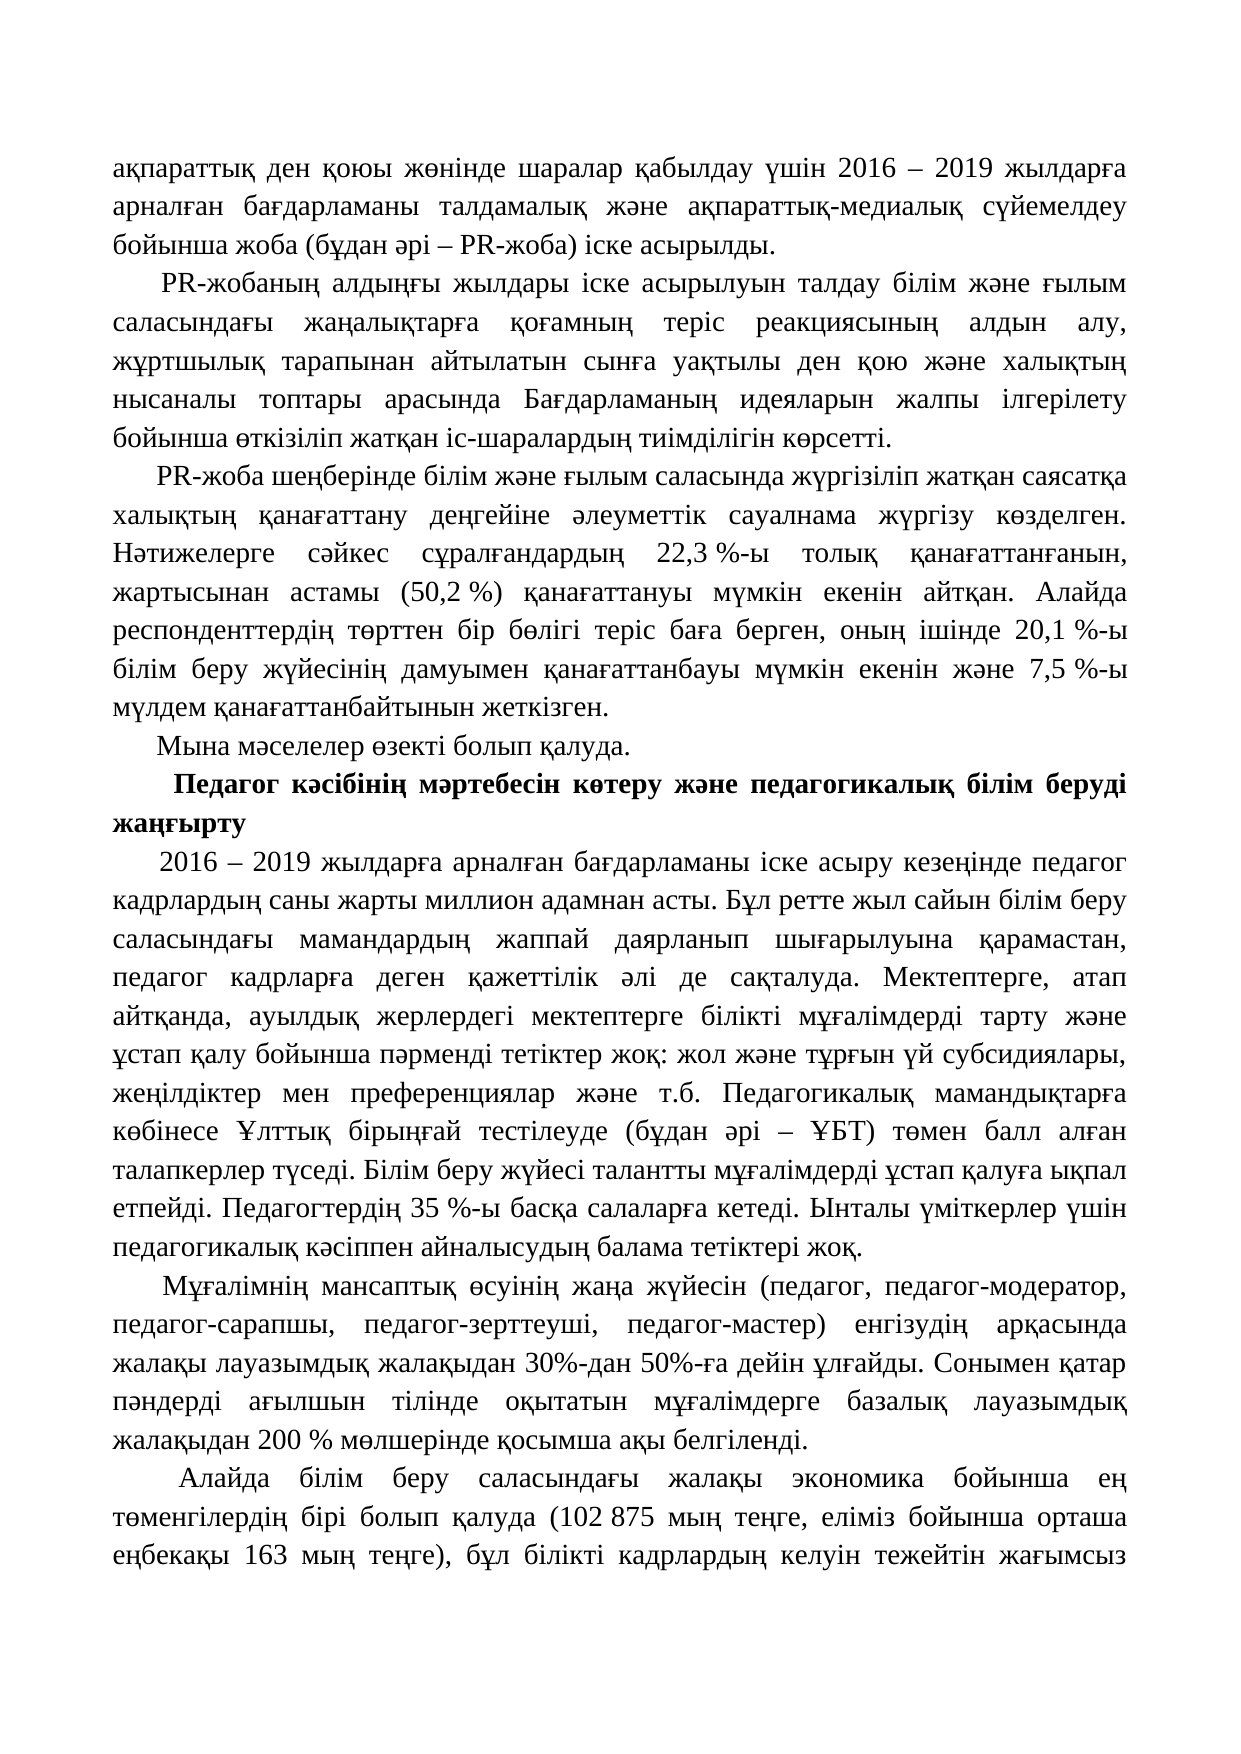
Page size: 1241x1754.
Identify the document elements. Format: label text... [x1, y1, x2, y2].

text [112, 1460, 1128, 1571]
text PR-жобаның алдыңғы жылдары іске асырылуын талдау білім және ғылым саласындағы жаңалықтарға қоғамның теріс реакциясының алдын алу, жұртшылық тарапынан айтылатын сынға уақтылы ден қою және халықтың нысаналы топтары арасында Бағдарламаның идеяларын жалпы ілгерілету бойынша өткізіліп жатқан іс-шаралардың тиімділігін көрсетті. [112, 266, 1128, 453]
text PR-жоба шеңберінде білім және ғылым саласында жүргізіліп жатқан саясатқа халықтың қанағаттану деңгейіне әлеуметтік сауалнама жүргізу көзделген. Нәтижелерге сәйкес сұралғандардың 22,3 %-ы толық қанағаттанғанын, жартысынан астамы (50,2 %) қанағаттануы мүмкін екенін айтқан. Алайда респонденттердің төрттен бір бөлігі теріс баға берген, оның ішінде 20,1 %-ы білім беру жүйесінің дамуымен қанағаттанбауы мүмкін екенін және 7,5 %-ы мүлдем қанағаттанбайтынын жеткізген. [112, 458, 1128, 723]
text Мұғалімнің мансаптық өсуінің жаңа жүйесін (педагог, педагог-модератор, педагог-сарапшы, педагог-зерттеуші, педагог-мастер) енгізудің арқасында жалақы лауазымдық жалақыдан 30%-дан 50%-ға дейін ұлғайды. Сонымен қатар пәндерді ағылшын тілінде оқытатын мұғалімдерге базалық лауазымдық жалақыдан 200 % мөлшерінде қосымша ақы белгіленді. [112, 1268, 1128, 1455]
text Мына мәселелер өзекті болып қалуда. [112, 728, 1128, 762]
text Педагог кәсібінің мәртебесін көтеру және педагогикалық білім беруді жаңғырту [112, 767, 1128, 839]
text 2016 – 2019 жылдарға арналған бағдарламаны іске асыру кезеңінде педагог кадрлардың саны жарты миллион адамнан асты. Бұл ретте жыл сайын білім беру саласындағы мамандардың жаппай даярланып шығарылуына қарамастан, педагог кадрларға деген қажеттілік әлі де сақталуда. Мектептерге, атап айтқанда, ауылдық жерлердегі мектептерге білікті мұғалімдерді тарту және ұстап қалу бойынша пәрменді тетіктер жоқ: жол және тұрғын үй субсидиялары, жеңілдіктер мен преференциялар және т.б. Педагогикалық мамандықтарға көбінесе Ұлттық бірыңғай тестілеуде (бұдан әрі – ҰБТ) төмен балл алған талапкерлер түседі. Білім беру жүйесі талантты мұғалімдерді ұстап қалуға ықпал етпейді. Педагогтердің 35 %-ы басқа салаларға кетеді. Ынталы үміткерлер үшін педагогикалық кәсіппен айналысудың балама тетіктері жоқ. [112, 844, 1128, 1263]
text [112, 150, 1128, 261]
